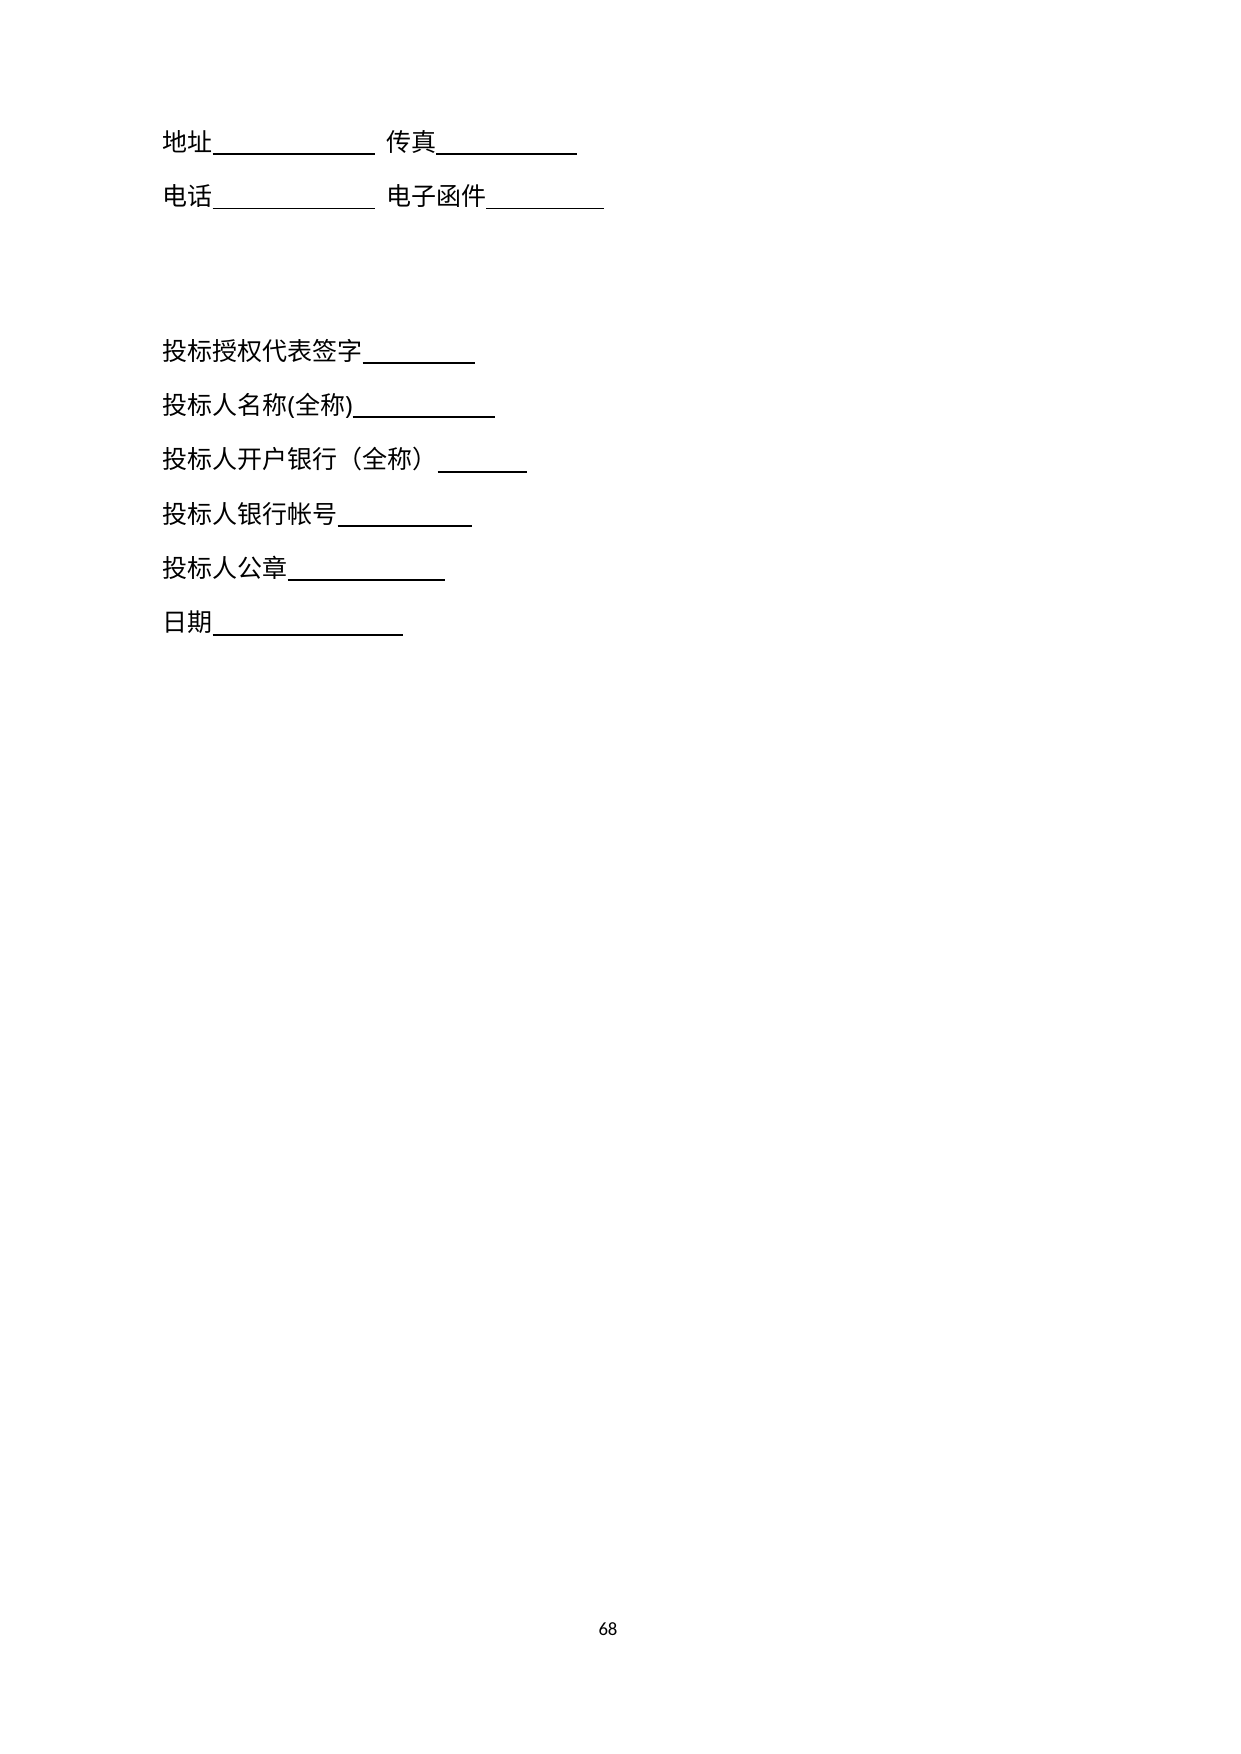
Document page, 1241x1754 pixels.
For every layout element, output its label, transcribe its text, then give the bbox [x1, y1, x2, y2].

text 投标授权代表签字 [162, 331, 1053, 367]
text 投标人银行帐号 [162, 494, 1053, 530]
text 日期 [162, 603, 1053, 639]
text 投标人公章 [162, 548, 1053, 585]
text 投标人名称(全称) [162, 385, 1053, 422]
text 电话 电子函件 [162, 177, 1053, 213]
text 投标人开户银行（全称） [162, 440, 1053, 476]
text 地址 传真 [162, 122, 1053, 158]
